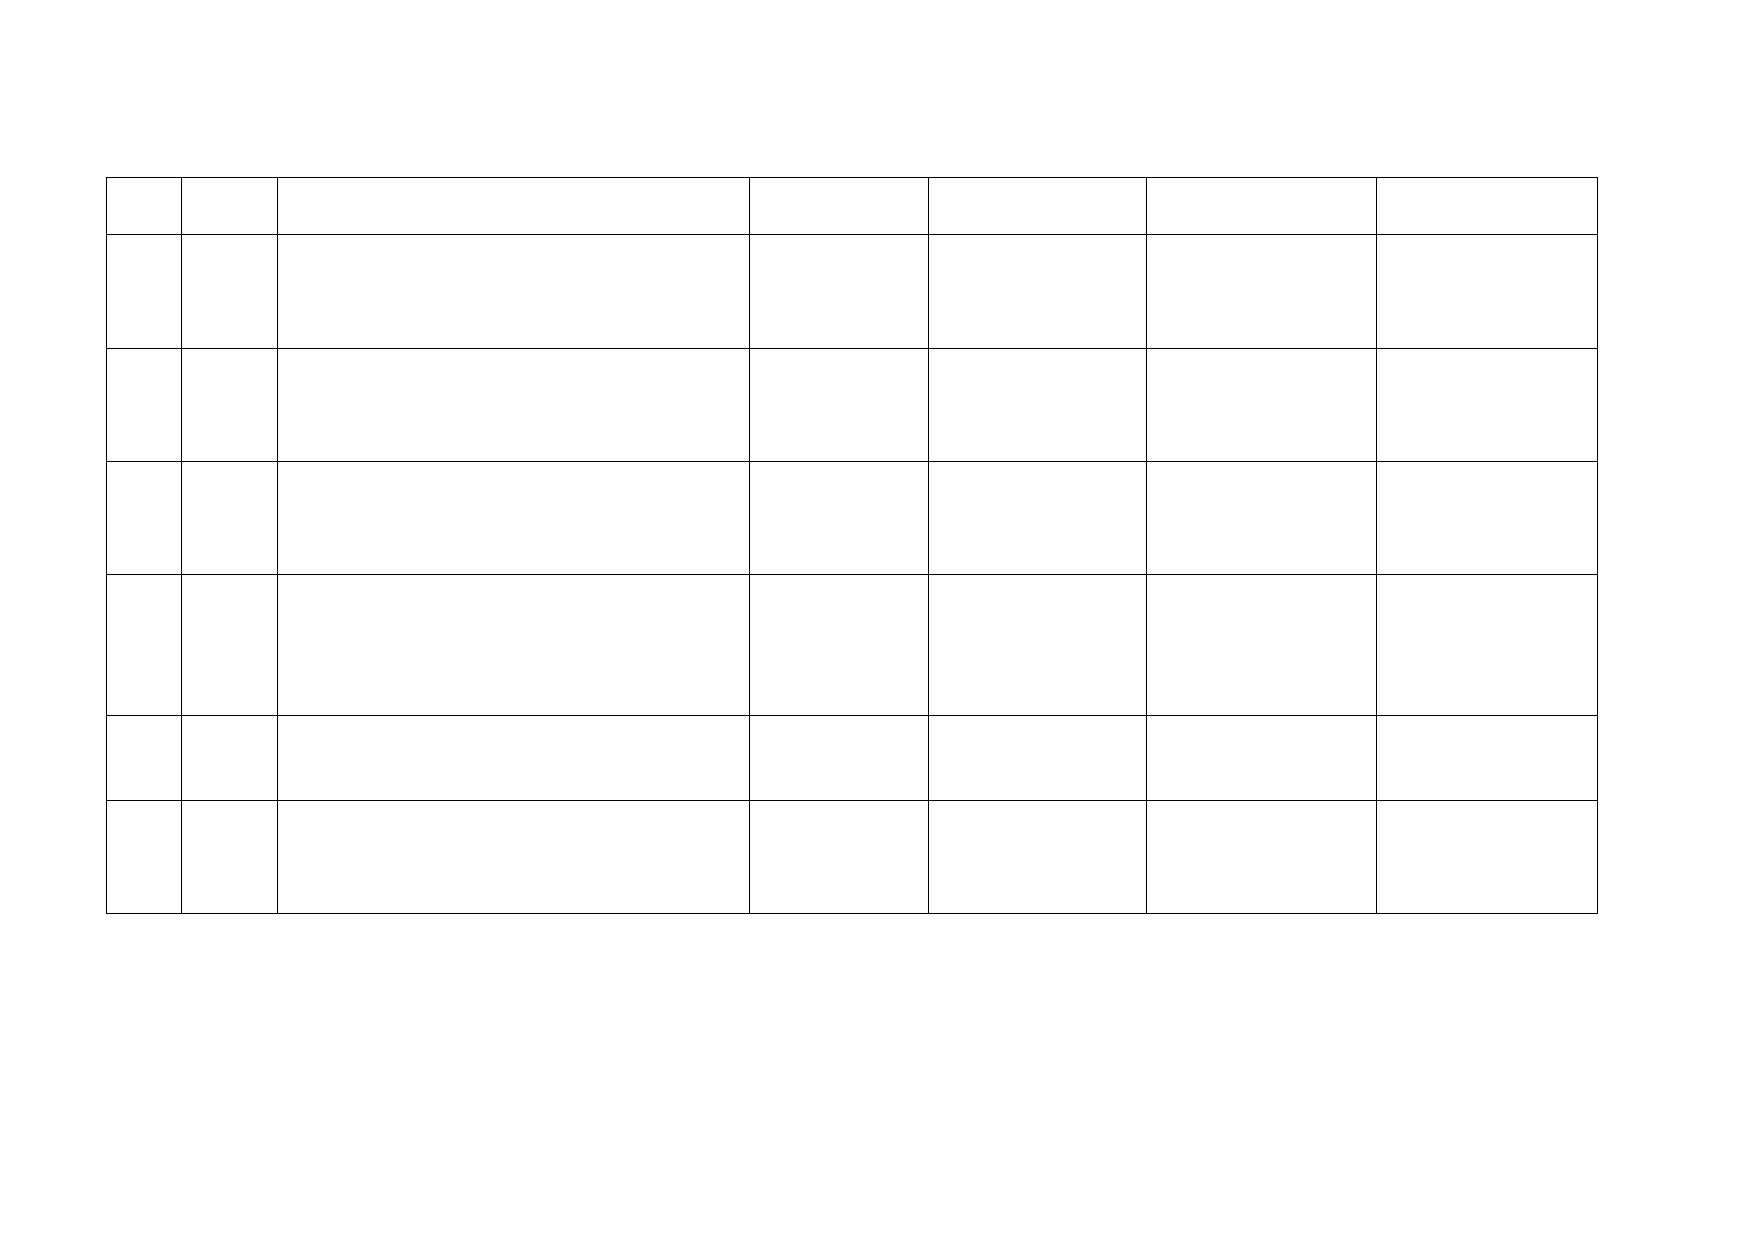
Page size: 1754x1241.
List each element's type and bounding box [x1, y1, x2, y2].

table_cell [278, 801, 749, 913]
table_cell [750, 178, 928, 234]
table_cell [750, 235, 928, 347]
table_cell [182, 178, 277, 234]
table_cell [1377, 462, 1597, 574]
table_cell [107, 575, 181, 715]
table_cell [1147, 462, 1376, 574]
table_cell [182, 349, 277, 461]
table_cell [1147, 801, 1376, 913]
table_cell [1377, 235, 1597, 347]
table_cell [929, 349, 1146, 461]
table_cell [182, 575, 277, 715]
table_cell [107, 178, 181, 234]
table_cell [1377, 801, 1597, 913]
table_cell [929, 235, 1146, 347]
table_cell [750, 349, 928, 461]
table_cell [1147, 716, 1376, 800]
table_cell [1377, 178, 1597, 234]
table_cell [1147, 575, 1376, 715]
table_cell [278, 462, 749, 574]
table_cell [750, 801, 928, 913]
table_cell [1147, 178, 1376, 234]
table_cell [750, 716, 928, 800]
table_cell [278, 349, 749, 461]
table_cell [1147, 235, 1376, 347]
table_cell [107, 349, 181, 461]
table_cell [1377, 349, 1597, 461]
table_cell [750, 462, 928, 574]
table_cell [278, 575, 749, 715]
table_cell [929, 575, 1146, 715]
table_cell [182, 716, 277, 800]
table_cell [107, 716, 181, 800]
table_cell [107, 462, 181, 574]
table_cell [182, 462, 277, 574]
table_cell [278, 178, 749, 234]
table_cell [1377, 716, 1597, 800]
table_cell [107, 801, 181, 913]
table_cell [182, 801, 277, 913]
table_cell [929, 716, 1146, 800]
table_cell [1377, 575, 1597, 715]
table_cell [929, 462, 1146, 574]
table_cell [107, 235, 181, 347]
table_cell [750, 575, 928, 715]
table_cell [929, 178, 1146, 234]
table_cell [278, 235, 749, 347]
table_cell [182, 235, 277, 347]
table_cell [1147, 349, 1376, 461]
table_cell [278, 716, 749, 800]
table_cell [929, 801, 1146, 913]
